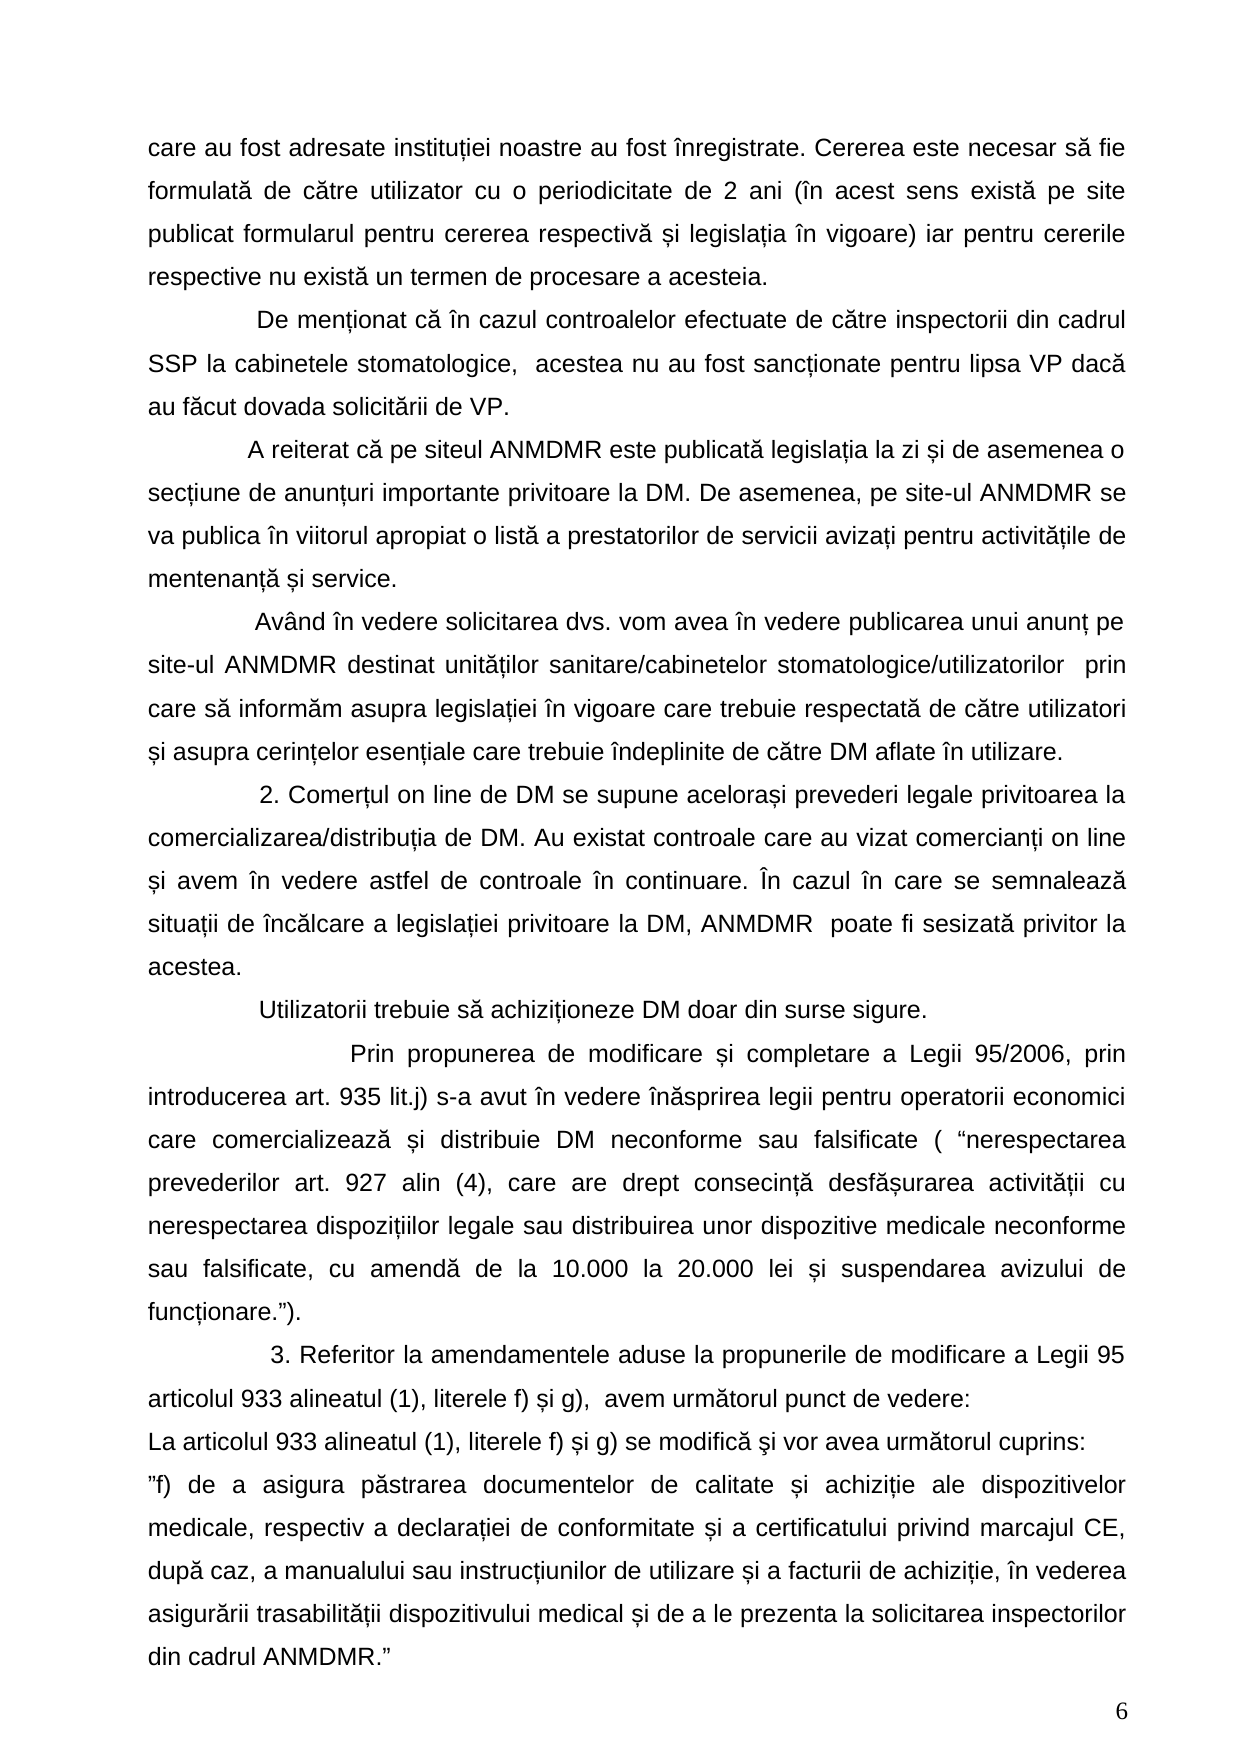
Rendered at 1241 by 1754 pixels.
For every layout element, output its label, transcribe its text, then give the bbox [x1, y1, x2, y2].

text Având în vedere solicitarea dvs. vom avea în vedere publicarea unui anunț pe site-ul ANMDMR destinat unităților sanitare/cabinetelor stomatologice/utilizatorilor prin care să informăm asupra legislației în vigoare care trebuie respectată de către utilizatori și asupra cerințelor esențiale care trebuie îndeplinite de către DM aflate în utilizare. [148, 607, 1128, 765]
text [148, 133, 1128, 291]
text Utilizatorii trebuie să achiziționeze DM doar din surse sigure. [148, 995, 1128, 1024]
text 3. Referitor la amendamentele aduse la propunerile de modificare a Legii 95 articolul 933 alineatul (1), literele f) și g), avem următorul punct de vedere: [148, 1340, 1128, 1412]
text Prin propunerea de modificare și completare a Legii 95/2006, prin introducerea art. 935 lit.j) s-a avut în vedere înăsprirea legii pentru operatorii economici care comercializează și distribuie DM neconforme sau falsificate ( “nerespectarea prevederilor art. 927 alin (4), care are drept consecință desfășurarea activității cu nerespectarea dispozițiilor legale sau distribuirea unor dispozitive medicale neconforme sau falsificate, cu amendă de la 10.000 la 20.000 lei și suspendarea avizului de funcționare.”). [148, 1038, 1128, 1326]
text 2. Comerțul on line de DM se supune acelorași prevederi legale privitoarea la comercializarea/distribuția de DM. Au existat controale care au vizat comercianți on line și avem în vedere astfel de controale în continuare. În cazul în care se semnalează situații de încălcare a legislației privitoare la DM, ANMDMR poate fi sesizată privitor la acestea. [148, 780, 1128, 981]
text ”f) de a asigura păstrarea documentelor de calitate și achiziție ale dispozitivelor medicale, respectiv a declarației de conformitate și a certificatului privind marcajul CE, după caz, a manualului sau instrucțiunilor de utilizare și a facturii de achiziție, în vederea asigurării trasabilității dispozitivului medical și de a le prezenta la solicitarea inspectorilor din cadrul ANMDMR.” [148, 1470, 1128, 1671]
text La articolul 933 alineatul (1), literele f) și g) se modifică şi vor avea următorul cuprins: [148, 1427, 1128, 1455]
text A reiterat că pe siteul ANMDMR este publicată legislația la zi și de asemenea o secțiune de anunțuri importante privitoare la DM. De asemenea, pe site-ul ANMDMR se va publica în viitorul apropiat o listă a prestatorilor de servicii avizați pentru activitățile de mentenanță și service. [148, 435, 1128, 593]
text De menționat că în cazul controalelor efectuate de către inspectorii din cadrul SSP la cabinetele stomatologice, acestea nu au fost sancționate pentru lipsa VP dacă au făcut dovada solicitării de VP. [148, 305, 1128, 420]
